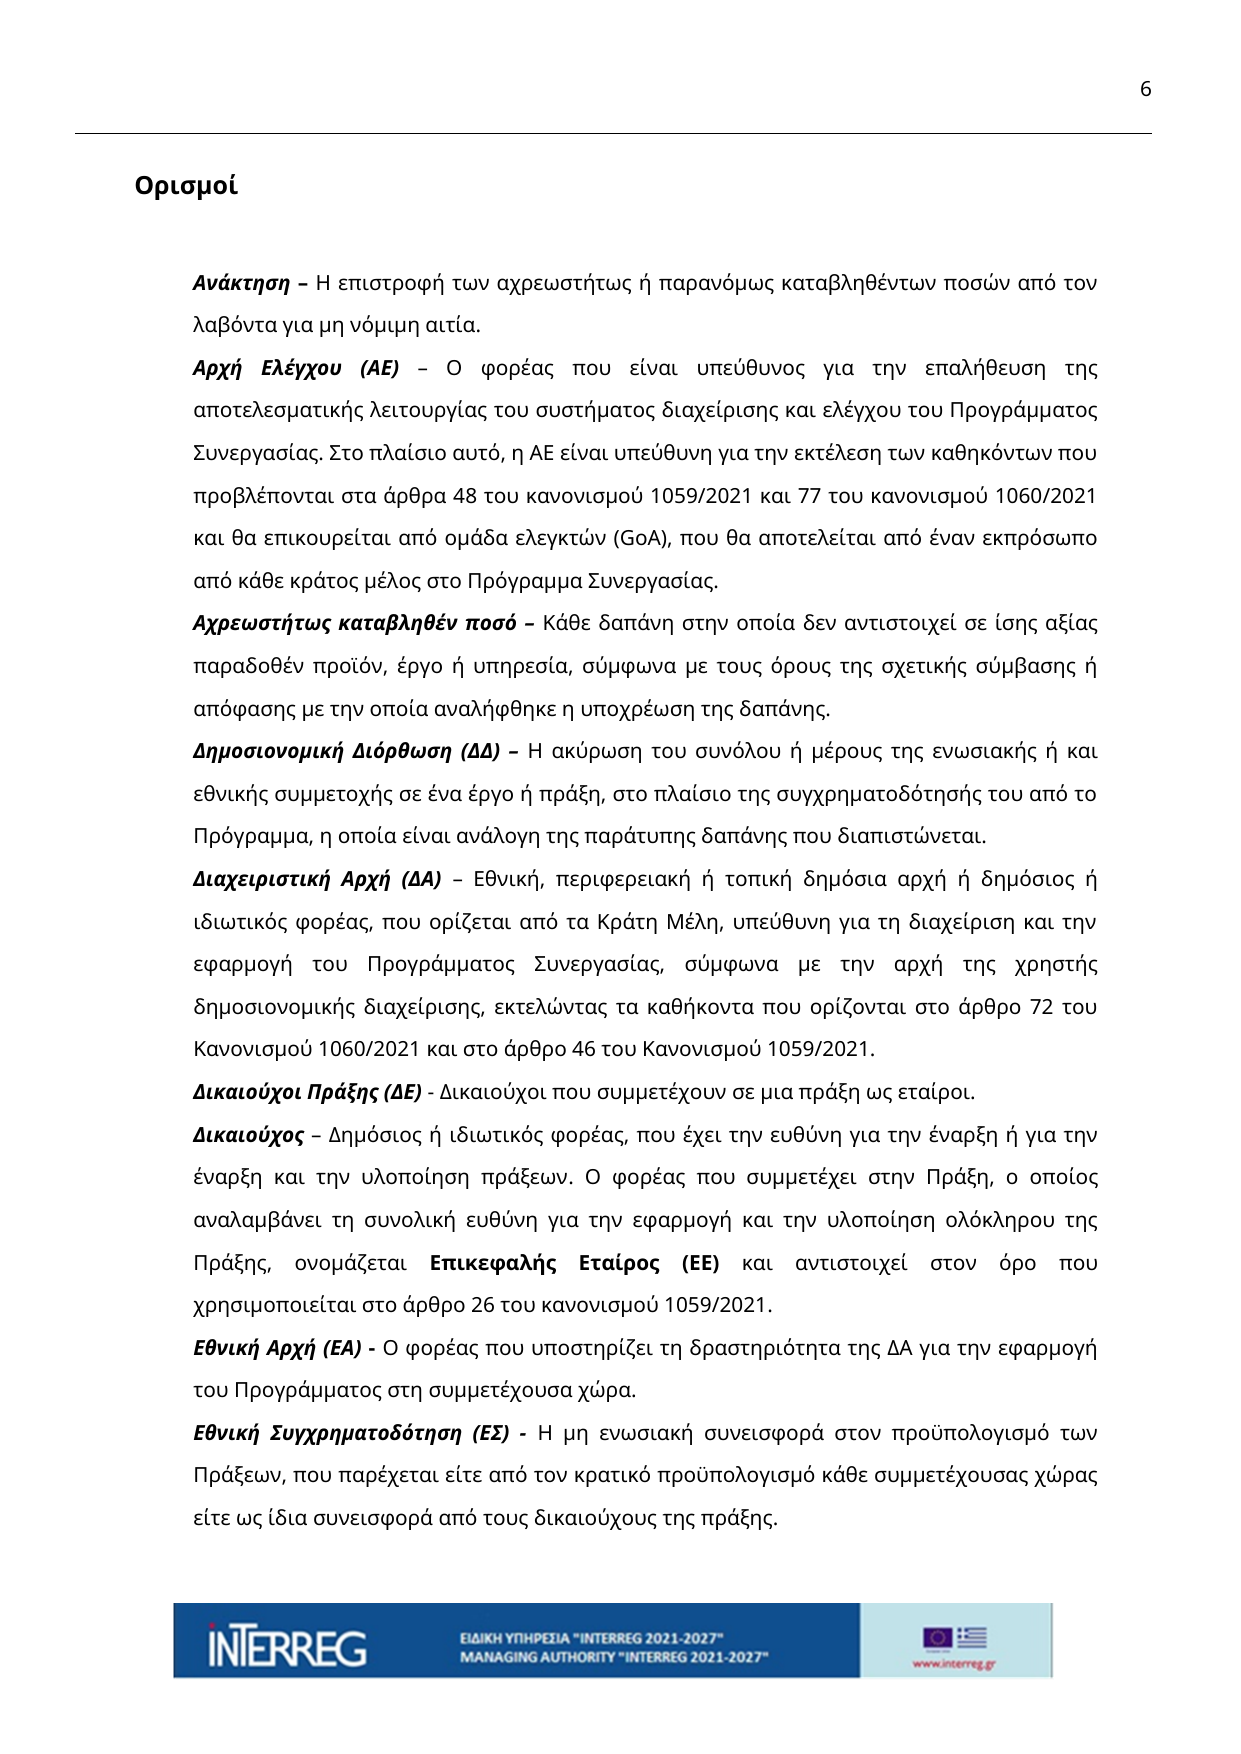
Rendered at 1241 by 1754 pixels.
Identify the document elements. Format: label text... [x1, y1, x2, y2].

text Εθνική Συγχρηματοδότηση (ΕΣ) - Η μη ενωσιακή συνεισφορά στον προϋπολογισμό των Πράξεων, που παρέχεται είτε από τον κρατικό προϋπολογισμό κάθε συμμετέχουσας χώρας είτε ως ίδια συνεισφορά από τους δικαιούχους της πράξης. [193, 1418, 1099, 1532]
text Δημοσιονομική Διόρθωση (ΔΔ) – Η ακύρωση του συνόλου ή μέρους της ενωσιακής ή και εθνικής συμμετοχής σε ένα έργο ή πράξη, στο πλαίσιο της συγχρηματοδότησής του από το Πρόγραμμα, η οποία είναι ανάλογη της παράτυπης δαπάνης που διαπιστώνεται. [193, 736, 1099, 850]
text Ανάκτηση – Η επιστροφή των αχρεωστήτως ή παρανόμως καταβληθέντων ποσών από τον λαβόντα για μη νόμιμη αιτία. [193, 268, 1099, 339]
text Δικαιούχος – Δημόσιος ή ιδιωτικός φορέας, που έχει την ευθύνη για την έναρξη ή για την έναρξη και την υλοποίηση πράξεων. Ο φορέας που συμμετέχει στην Πράξη, ο οποίος αναλαμβάνει τη συνολική ευθύνη για την εφαρμογή και την υλοποίηση ολόκληρου της Πράξης, ονομάζεται Επικεφαλής Εταίρος (ΕΕ) και αντιστοιχεί στον όρο που χρησιμοποιείται στο άρθρο 26 του κανονισμού 1059/2021. [193, 1120, 1099, 1319]
picture [172, 1603, 1054, 1681]
text Εθνική Αρχή (ΕΑ) - Ο φορέας που υποστηρίζει τη δραστηριότητα της ΔΑ για την εφαρμογή του Προγράμματος στη συμμετέχουσα χώρα. [193, 1333, 1099, 1404]
subtitle Ορισμοί [134, 168, 1099, 202]
text Διαχειριστική Αρχή (ΔΑ) – Εθνική, περιφερειακή ή τοπική δημόσια αρχή ή δημόσιος ή ιδιωτικός φορέας, που ορίζεται από τα Κράτη Μέλη, υπεύθυνη για τη διαχείριση και την εφαρμογή του Προγράμματος Συνεργασίας, σύμφωνα με την αρχή της χρηστής δημοσιονομικής διαχείρισης, εκτελώντας τα καθήκοντα που ορίζονται στο άρθρο 72 του Κανονισμού 1060/2021 και στο άρθρο 46 του Κανονισμού 1059/2021. [193, 864, 1099, 1063]
text Αρχή Ελέγχου (AΕ) – Ο φορέας που είναι υπεύθυνος για την επαλήθευση της αποτελεσματικής λειτουργίας του συστήματος διαχείρισης και ελέγχου του Προγράμματος Συνεργασίας. Στο πλαίσιο αυτό, η ΑΕ είναι υπεύθυνη για την εκτέλεση των καθηκόντων που προβλέπονται στα άρθρα 48 του κανονισμού 1059/2021 και 77 του κανονισμού 1060/2021 και θα επικουρείται από ομάδα ελεγκτών (GoA), που θα αποτελείται από έναν εκπρόσωπο από κάθε κράτος μέλος στο Πρόγραμμα Συνεργασίας. [193, 353, 1099, 594]
text Δικαιούχοι Πράξης (ΔΕ) - Δικαιούχοι που συμμετέχουν σε μια πράξη ως εταίροι. [193, 1077, 1099, 1106]
text Αχρεωστήτως καταβληθέν ποσό – Κάθε δαπάνη στην οποία δεν αντιστοιχεί σε ίσης αξίας παραδοθέν προϊόν, έργο ή υπηρεσία, σύμφωνα με τους όρους της σχετικής σύμβασης ή απόφασης με την οποία αναλήφθηκε η υποχρέωση της δαπάνης. [193, 608, 1099, 722]
